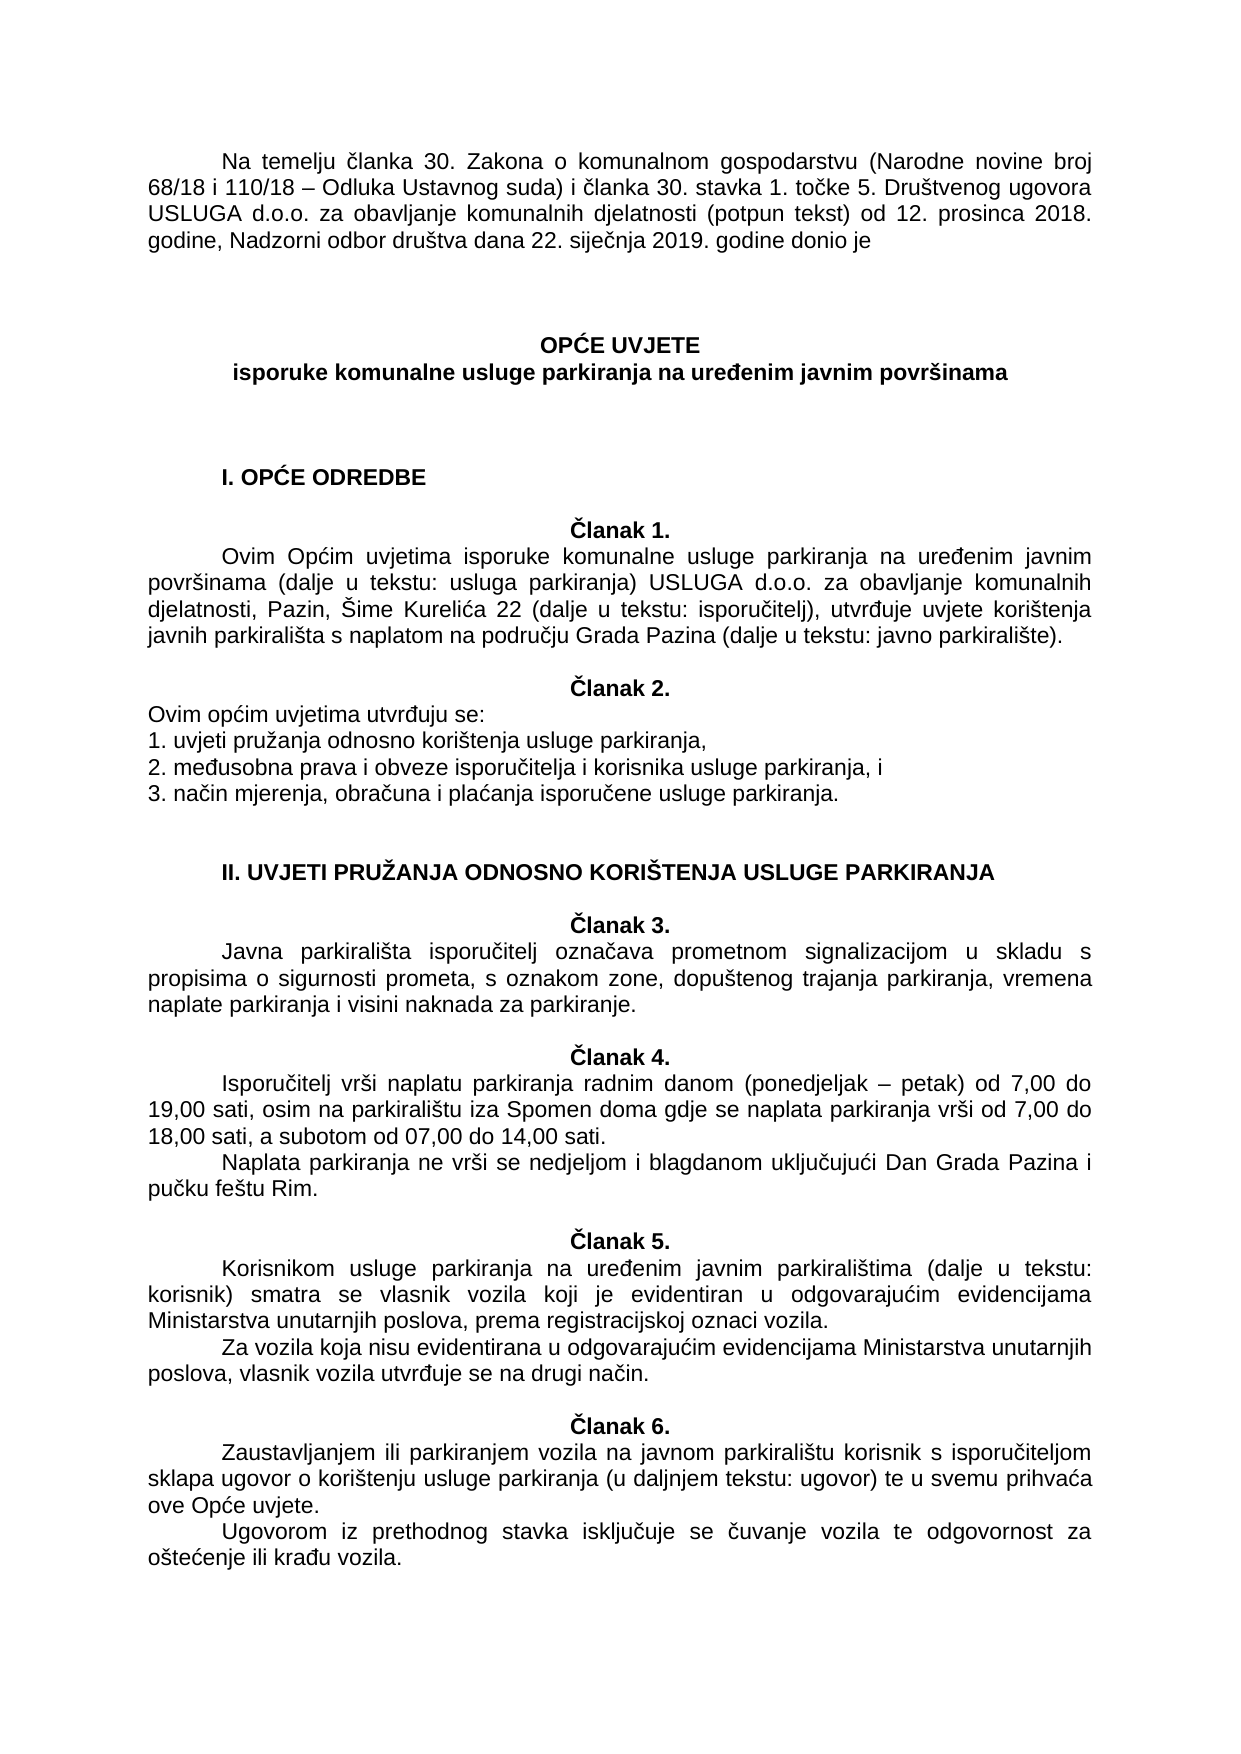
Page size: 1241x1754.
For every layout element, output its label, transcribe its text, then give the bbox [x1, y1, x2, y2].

text Članak 6. [148, 1413, 1093, 1439]
text Ovim Općim uvjetima isporuke komunalne usluge parkiranja na uređenim javnim površinama (dalje u tekstu: usluga parkiranja) USLUGA d.o.o. za obavljanje komunalnih djelatnosti, Pazin, Šime Kurelića 22 (dalje u tekstu: isporučitelj), utvrđuje uvjete korištenja javnih parkirališta s naplatom na području Grada Pazina (dalje u tekstu: javno parkiralište). [148, 543, 1093, 648]
text Ovim općim uvjetima utvrđuju se: [148, 701, 1093, 727]
text Članak 5. [148, 1228, 1093, 1254]
text I. OPĆE ODREDBE [148, 464, 1093, 490]
text 1. uvjeti pružanja odnosno korištenja usluge parkiranja, [148, 727, 1093, 754]
text Članak 1. [148, 517, 1093, 543]
text OPĆE UVJETE [148, 332, 1093, 358]
text Korisnikom usluge parkiranja na uređenim javnim parkiralištima (dalje u tekstu: korisnik) smatra se vlasnik vozila koji je evidentiran u odgovarajućim evidencijama Ministarstva unutarnjih poslova, prema registracijskoj oznaci vozila. [148, 1254, 1093, 1333]
text Na temelju članka 30. Zakona o komunalnom gospodarstvu (Narodne novine broj 68/18 i 110/18 – Odluka Ustavnog suda) i članka 30. stavka 1. točke 5. Društvenog ugovora USLUGA d.o.o. za obavljanje komunalnih djelatnosti (potpun tekst) od 12. prosinca 2018. godine, Nadzorni odbor društva dana 22. siječnja 2019. godine donio je [148, 148, 1093, 253]
text Ugovorom iz prethodnog stavka isključuje se čuvanje vozila te odgovornost za oštećenje ili krađu vozila. [148, 1518, 1093, 1571]
text Naplata parkiranja ne vrši se nedjeljom i blagdanom uključujući Dan Grada Pazina i pučku feštu Rim. [148, 1149, 1093, 1202]
text Zaustavljanjem ili parkiranjem vozila na javnom parkiralištu korisnik s isporučiteljom sklapa ugovor o korištenju usluge parkiranja (u daljnjem tekstu: ugovor) te u svemu prihvaća ove Opće uvjete. [148, 1439, 1093, 1518]
text isporuke komunalne usluge parkiranja na uređenim javnim površinama [148, 358, 1093, 385]
text 2. međusobna prava i obveze isporučitelja i korisnika usluge parkiranja, i [148, 754, 1093, 780]
text Za vozila koja nisu evidentirana u odgovarajućim evidencijama Ministarstva unutarnjih poslova, vlasnik vozila utvrđuje se na drugi način. [148, 1333, 1093, 1386]
text Članak 2. [148, 675, 1093, 701]
text 3. način mjerenja, obračuna i plaćanja isporučene usluge parkiranja. [148, 780, 1093, 806]
text Članak 4. [148, 1044, 1093, 1070]
text Javna parkirališta isporučitelj označava prometnom signalizacijom u skladu s propisima o sigurnosti prometa, s oznakom zone, dopuštenog trajanja parkiranja, vremena naplate parkiranja i visini naknada za parkiranje. [148, 938, 1093, 1017]
text II. UVJETI PRUŽANJA ODNOSNO KORIŠTENJA USLUGE PARKIRANJA [148, 859, 1093, 886]
text Isporučitelj vrši naplatu parkiranja radnim danom (ponedjeljak – petak) od 7,00 do 19,00 sati, osim na parkiralištu iza Spomen doma gdje se naplata parkiranja vrši od 7,00 do 18,00 sati, a subotom od 07,00 do 14,00 sati. [148, 1070, 1093, 1149]
text Članak 3. [148, 912, 1093, 938]
